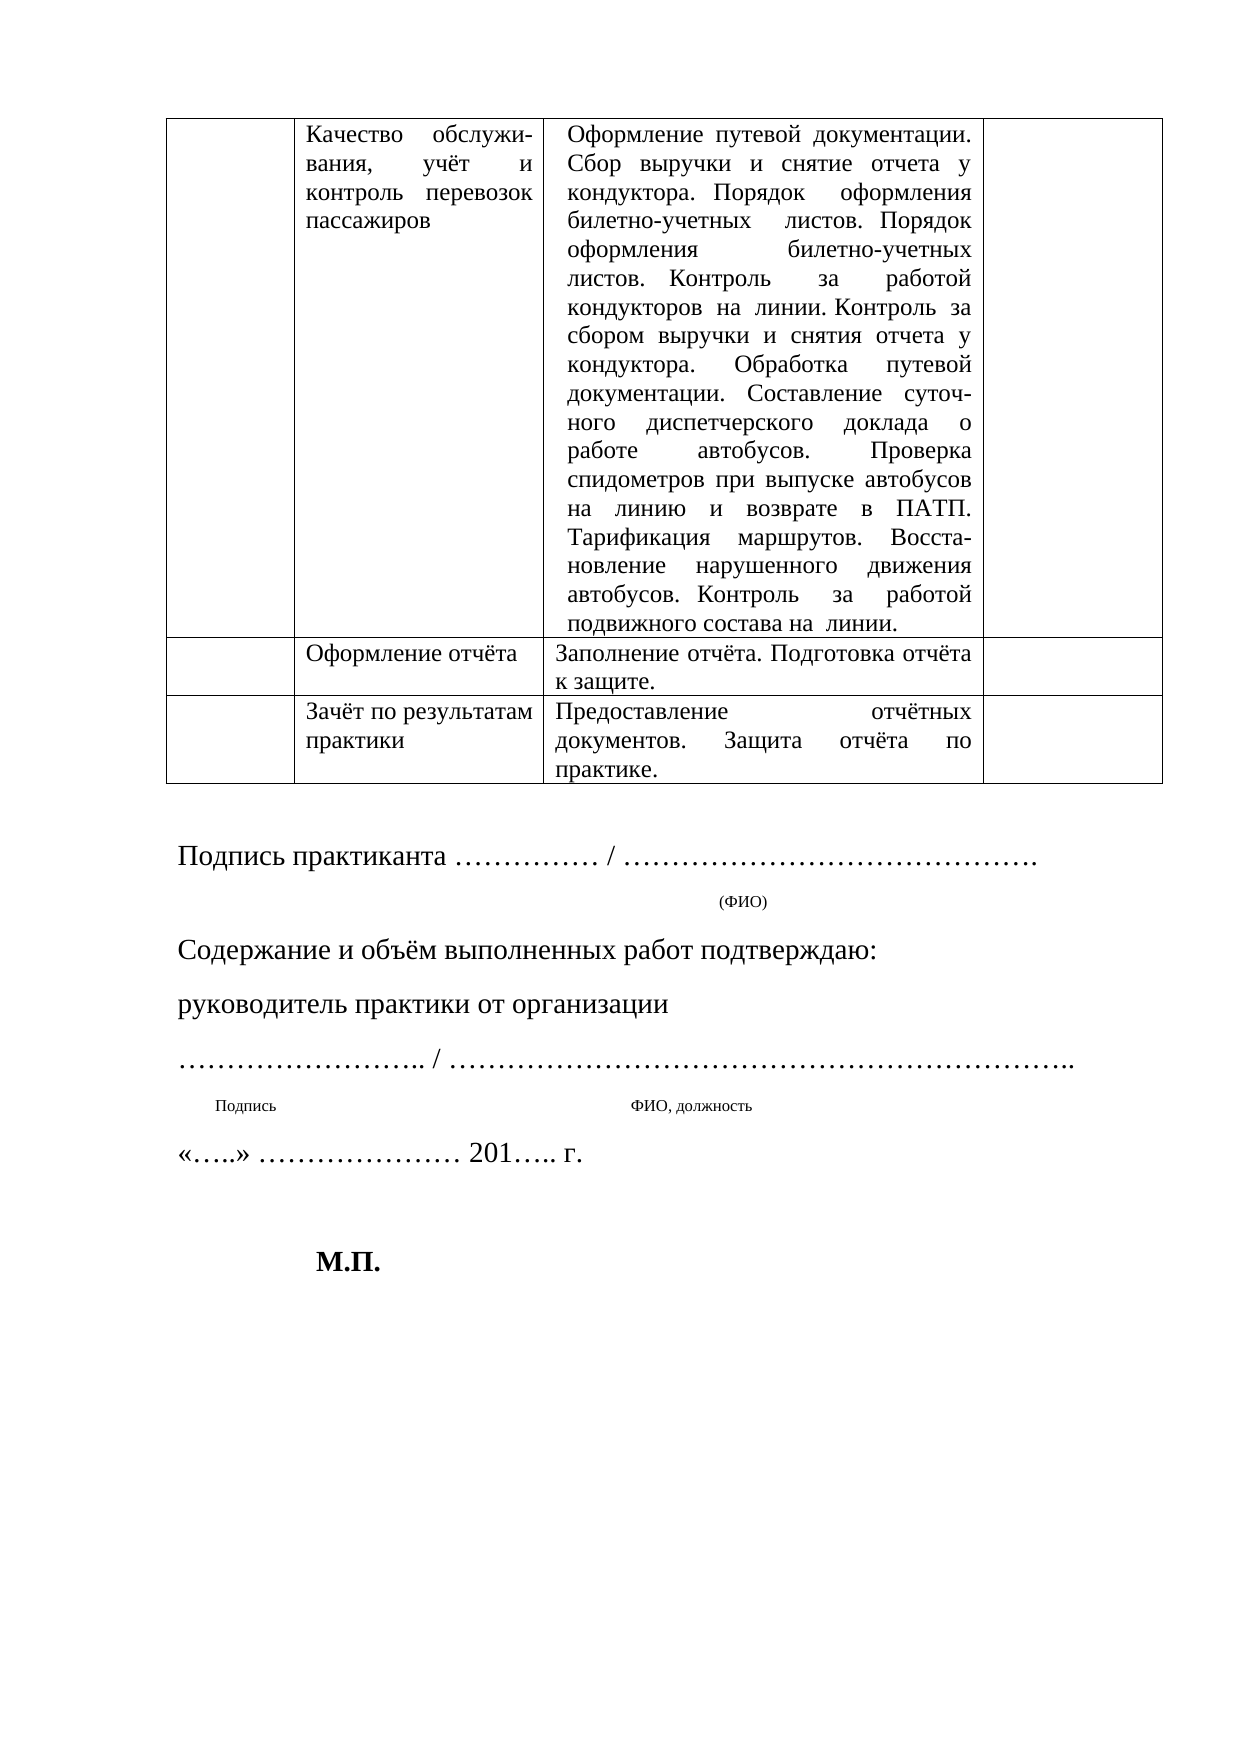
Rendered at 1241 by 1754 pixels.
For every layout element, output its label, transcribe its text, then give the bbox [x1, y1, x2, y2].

text Подпись ФИО, должность [177, 1095, 1152, 1114]
table_cell Оформление отчёта [295, 638, 543, 695]
table_cell Заполнение отчёта. Подготовка отчёта к защите. [544, 638, 983, 695]
text …………………….. / ……………………………………………………….. [177, 1041, 1152, 1074]
table_cell [167, 119, 294, 637]
text руководитель практики от организации [177, 987, 1152, 1020]
table_cell Качество обслужи-вания, учёт и контроль перевозок пассажиров [295, 119, 543, 637]
table_cell Предоставление отчётных документов. Защита отчёта по практике. [544, 696, 983, 782]
text М.П. [177, 1244, 1152, 1278]
text Подпись практиканта …………… / ……………………………………. [177, 838, 1152, 871]
table_cell [167, 638, 294, 695]
text «…..» ………………… 201….. г. [177, 1135, 1152, 1169]
table_cell Зачёт по результатам практики [295, 696, 543, 782]
table_cell [167, 696, 294, 782]
text Содержание и объём выполненных работ подтверждаю: [177, 932, 1152, 966]
text (ФИО) [177, 892, 1152, 911]
table_cell [984, 696, 1162, 782]
table_cell Оформление путевой документации. Сбор выручки и снятие отчета у кондуктора. Порядок оформления билетно-учетных листов. Порядок оформления билетно-учетных листов. Контроль за работой кондукторов на линии. Контроль за сбором выручки и снятия отчета у кондуктора. Обработка путевой документации. Составление суточ-ного диспетчерского доклада о работе автобусов. Проверка спидометров при выпуске автобусов на линию и возврате в ПАТП. Тарификация маршрутов. Восста-новление нарушенного движения автобусов. Контроль за работой подвижного состава на линии. [544, 119, 983, 637]
table_cell [984, 119, 1162, 637]
table_cell [984, 638, 1162, 695]
